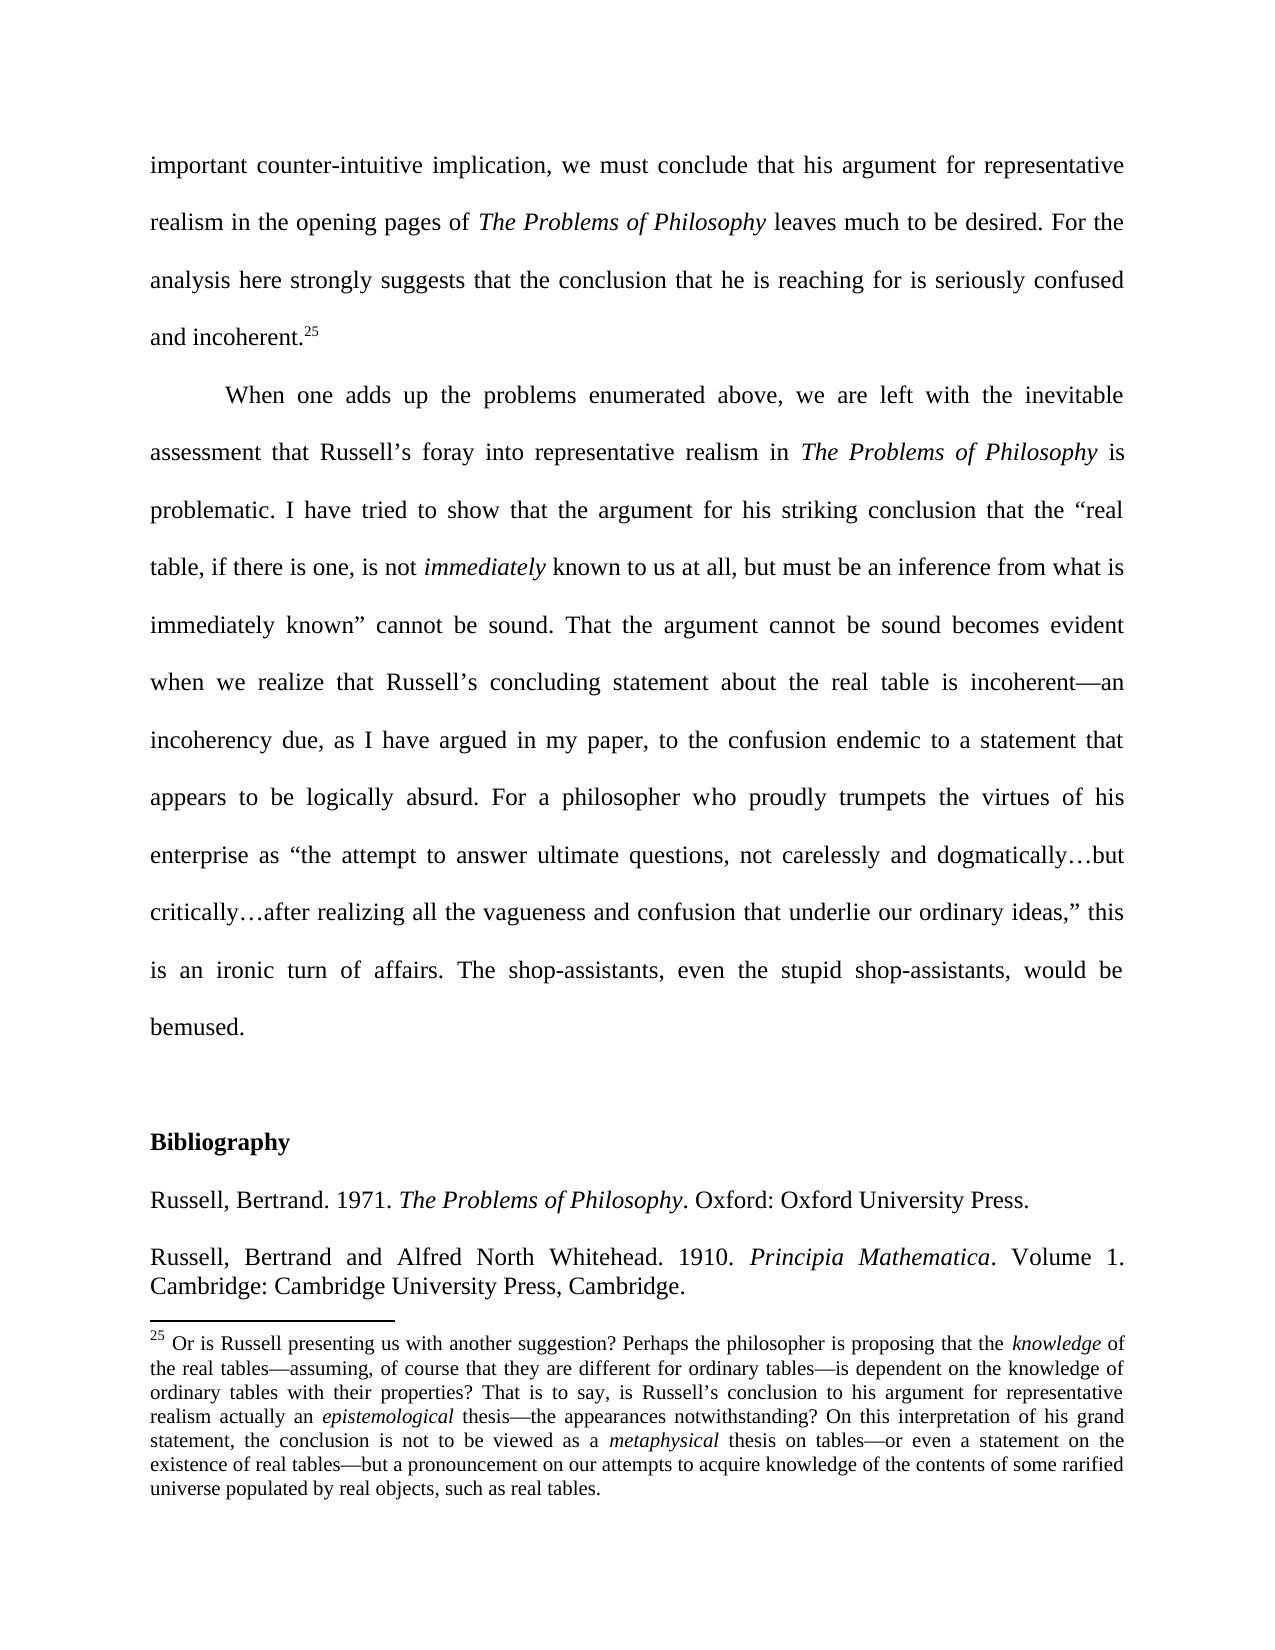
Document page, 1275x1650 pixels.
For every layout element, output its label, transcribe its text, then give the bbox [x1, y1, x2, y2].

text Russell, Bertrand and Alfred North Whitehead. 1910. Principia Mathematica. Volume 1. Cambridge: Cambridge University Press, Cambridge. [150, 1242, 1125, 1300]
text Bibliography [150, 1127, 1125, 1156]
text Russell, Bertrand. 1971. The Problems of Philosophy. Oxford: Oxford University Press. [150, 1185, 1125, 1214]
text When one adds up the problems enumerated above, we are left with the inevitable assessment that Russell’s foray into representative realism in The Problems of Philosophy is problematic. I have tried to show that the argument for his striking conclusion that the “real table, if there is one, is not immediately known to us at all, but must be an inference from what is immediately known” cannot be sound. That the argument cannot be sound becomes evident when we realize that Russell’s concluding statement about the real table is incoherent—an incoherency due, as I have argued in my paper, to the confusion endemic to a statement that appears to be logically absurd. For a philosopher who proudly trumpets the virtues of his enterprise as “the attempt to answer ultimate questions, not carelessly and dogmatically…but critically…after realizing all the vagueness and confusion that underlie our ordinary ideas,” this is an ironic turn of affairs. The shop-assistants, even the stupid shop-assistants, would be bemused. [150, 380, 1125, 1041]
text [150, 150, 1125, 351]
